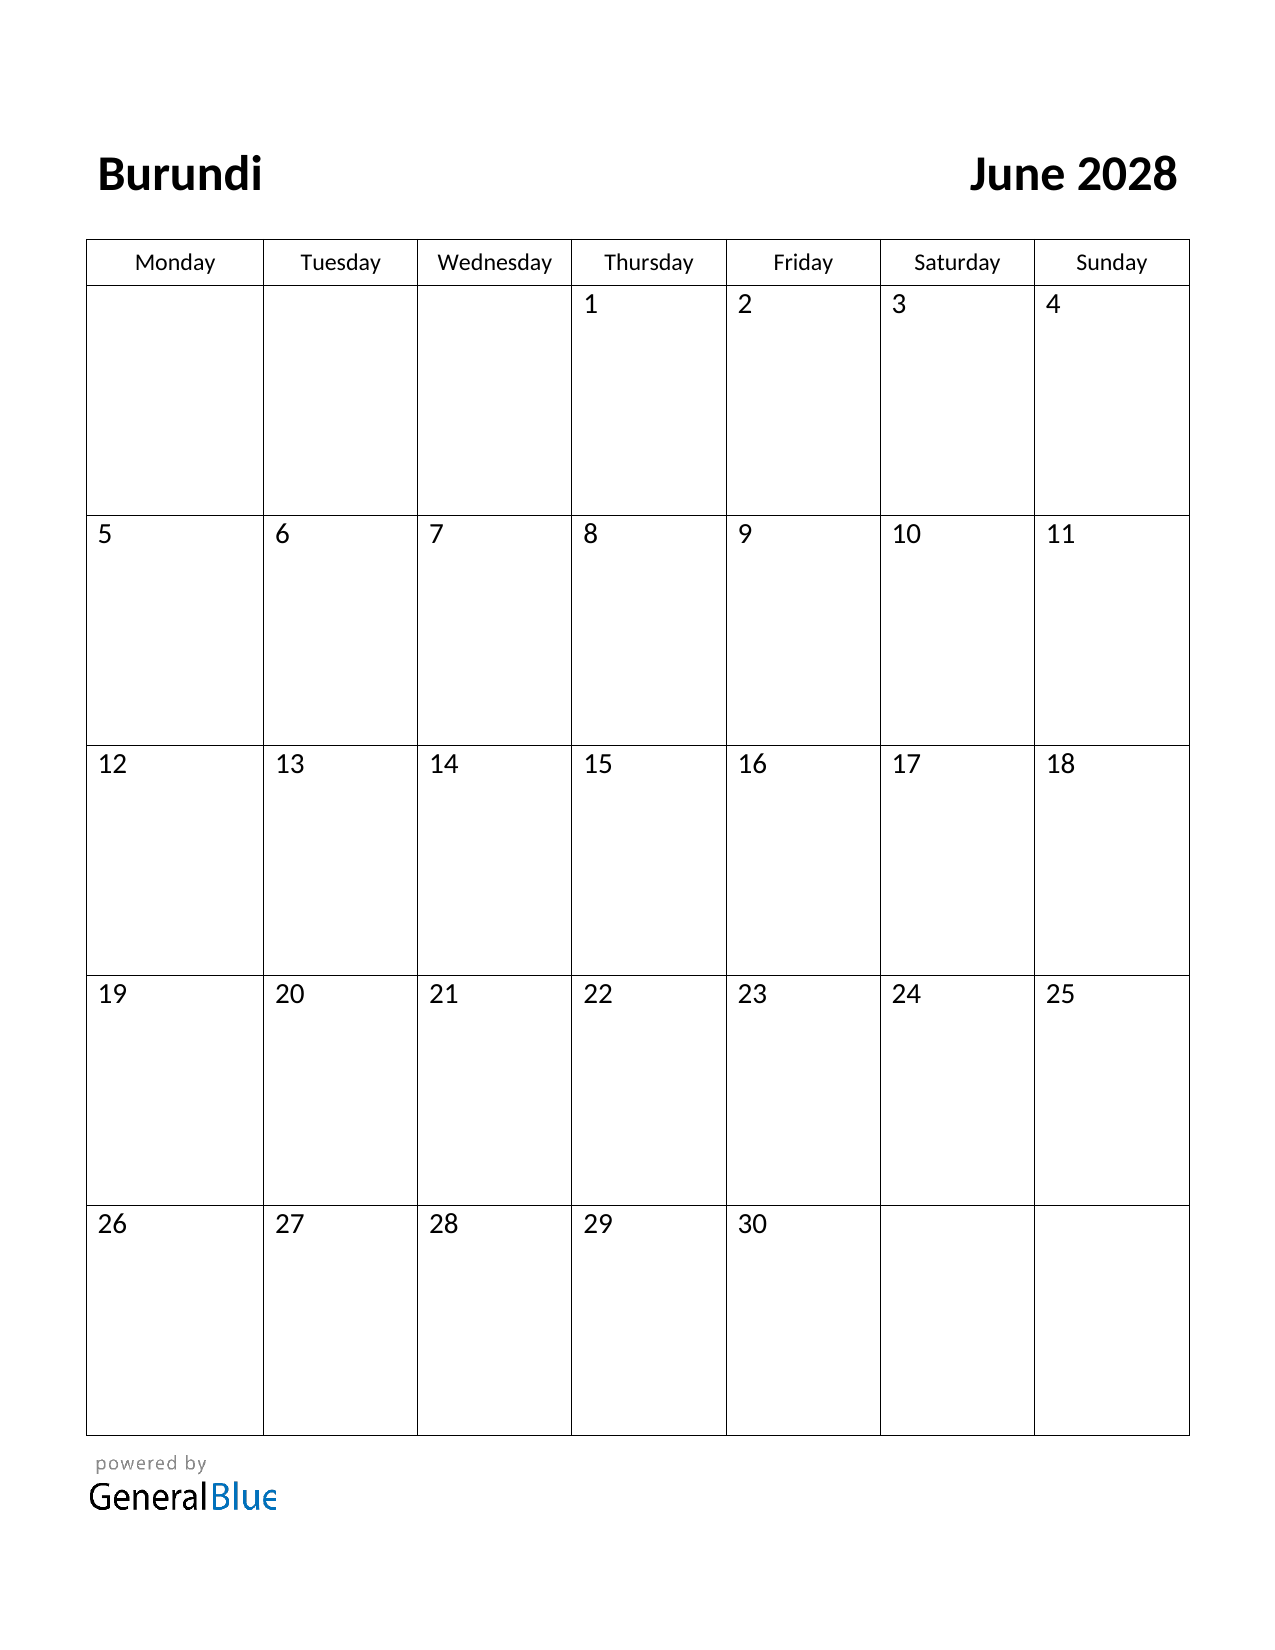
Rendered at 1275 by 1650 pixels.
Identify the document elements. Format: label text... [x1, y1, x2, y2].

table_cell 8 [572, 516, 726, 548]
table_cell [881, 1008, 1034, 1204]
table_cell [1035, 1206, 1189, 1238]
table_header Burundi [86, 105, 572, 239]
table_cell 11 [1035, 516, 1189, 548]
table_cell 10 [881, 516, 1034, 548]
table_cell [264, 1008, 417, 1204]
table_cell [418, 548, 571, 744]
table_cell [572, 318, 726, 514]
table_header June 2028 [572, 105, 1189, 239]
table_cell [418, 1008, 571, 1204]
table_cell Wednesday [418, 240, 571, 284]
table_cell 7 [418, 516, 571, 548]
table_cell [881, 778, 1034, 974]
table_cell 25 [1035, 976, 1189, 1008]
table_cell 4 [1035, 286, 1189, 318]
table_cell [264, 318, 417, 514]
table_cell [881, 318, 1034, 514]
table_cell [572, 1238, 726, 1434]
table_cell [727, 778, 880, 974]
table_cell 30 [727, 1206, 880, 1238]
table_cell 26 [87, 1206, 263, 1238]
table_cell [727, 1008, 880, 1204]
table_cell 21 [418, 976, 571, 1008]
table_cell 17 [881, 746, 1034, 778]
table_cell 18 [1035, 746, 1189, 778]
table_cell Friday [727, 240, 880, 284]
table_cell 15 [572, 746, 726, 778]
table_cell [727, 548, 880, 744]
table_cell [87, 286, 263, 318]
table_cell [1035, 318, 1189, 514]
table_cell 2 [727, 286, 880, 318]
table_cell 24 [881, 976, 1034, 1008]
table_cell 23 [727, 976, 880, 1008]
table_cell 5 [87, 516, 263, 548]
table_cell 9 [727, 516, 880, 548]
table_cell [87, 548, 263, 744]
table_cell [572, 1008, 726, 1204]
table_cell 29 [572, 1206, 726, 1238]
table_cell [418, 778, 571, 974]
table_cell [1035, 548, 1189, 744]
table_cell [881, 548, 1034, 744]
table_cell [418, 1238, 571, 1434]
table_cell 12 [87, 746, 263, 778]
table_cell [1035, 778, 1189, 974]
table_cell [727, 1238, 880, 1434]
table_cell [87, 318, 263, 514]
table_cell 1 [572, 286, 726, 318]
table_cell [264, 778, 417, 974]
table_cell [264, 1238, 417, 1434]
table_cell [572, 778, 726, 974]
table_cell 6 [264, 516, 417, 548]
table_cell [418, 286, 571, 318]
table_cell [727, 318, 880, 514]
table_cell [881, 1238, 1034, 1434]
table_cell 22 [572, 976, 726, 1008]
table_cell Monday [87, 240, 263, 284]
table_cell Thursday [572, 240, 726, 284]
table_cell [881, 1206, 1034, 1238]
table_cell Tuesday [264, 240, 417, 284]
table_cell 19 [87, 976, 263, 1008]
table_cell 14 [418, 746, 571, 778]
table_cell 16 [727, 746, 880, 778]
table_cell 27 [264, 1206, 417, 1238]
table_cell [572, 548, 726, 744]
table_cell Saturday [881, 240, 1034, 284]
table_cell 13 [264, 746, 417, 778]
table_cell [87, 1238, 263, 1434]
picture [88, 1452, 276, 1515]
table_cell [264, 548, 417, 744]
table_cell [87, 778, 263, 974]
table_cell 3 [881, 286, 1034, 318]
table_cell 20 [264, 976, 417, 1008]
table_cell [86, 1436, 1189, 1534]
table_cell [264, 286, 417, 318]
table_cell [418, 318, 571, 514]
table_cell [1035, 1008, 1189, 1204]
table_cell [1035, 1238, 1189, 1434]
table_cell [87, 1008, 263, 1204]
table_cell 28 [418, 1206, 571, 1238]
table_cell Sunday [1035, 240, 1189, 284]
